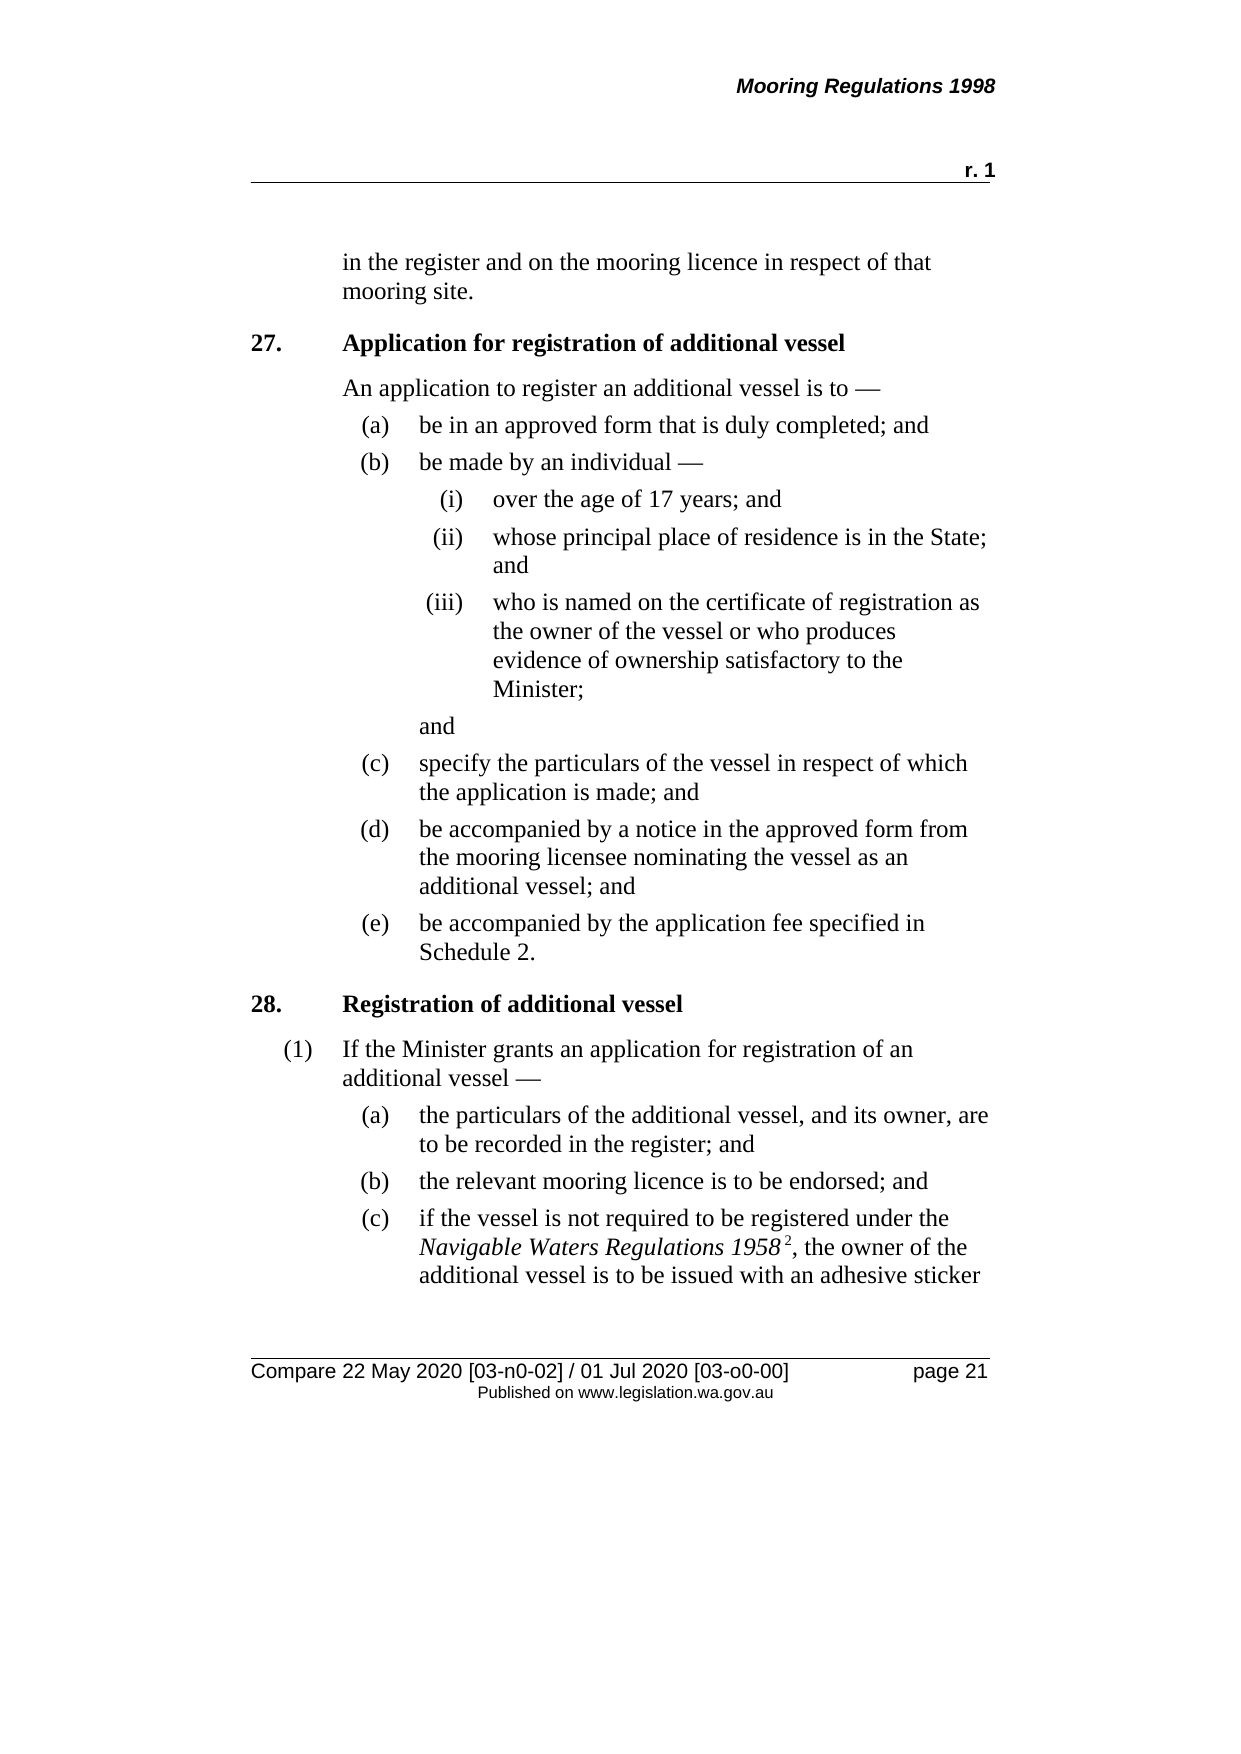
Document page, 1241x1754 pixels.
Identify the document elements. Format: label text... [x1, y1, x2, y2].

text (a) be in an approved form that is duly completed; and [251, 410, 990, 439]
text (b) be made by an individual — [251, 447, 990, 476]
subtitle 27. Application for registration of additional vessel [251, 328, 990, 357]
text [251, 247, 990, 305]
text (ii) whose principal place of residence is in the State; and [251, 522, 990, 579]
text (d) be accompanied by a notice in the approved form from the mooring licensee nominating the vessel as an additional vessel; and [251, 814, 990, 900]
text An application to register an additional vessel is to — [251, 373, 990, 402]
text (i) over the age of 17 years; and [251, 484, 990, 513]
text (iii) who is named on the certificate of registration as the owner of the vessel or who produces evidence of ownership satisfactory to the Minister; [251, 587, 990, 702]
subtitle 28. Registration of additional vessel [251, 989, 990, 1017]
text (e) be accompanied by the application fee specified in Schedule 2. [251, 908, 990, 966]
text (c) specify the particulars of the vessel in respect of which the application is made; and [251, 748, 990, 805]
text (a) the particulars of the additional vessel, and its owner, are to be recorded in the register; and [251, 1100, 990, 1157]
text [251, 1203, 990, 1289]
text and [251, 711, 990, 739]
text (b) the relevant mooring licence is to be endorsed; and [251, 1166, 990, 1194]
text (1) If the Minister grants an application for registration of an additional vessel — [251, 1034, 990, 1092]
